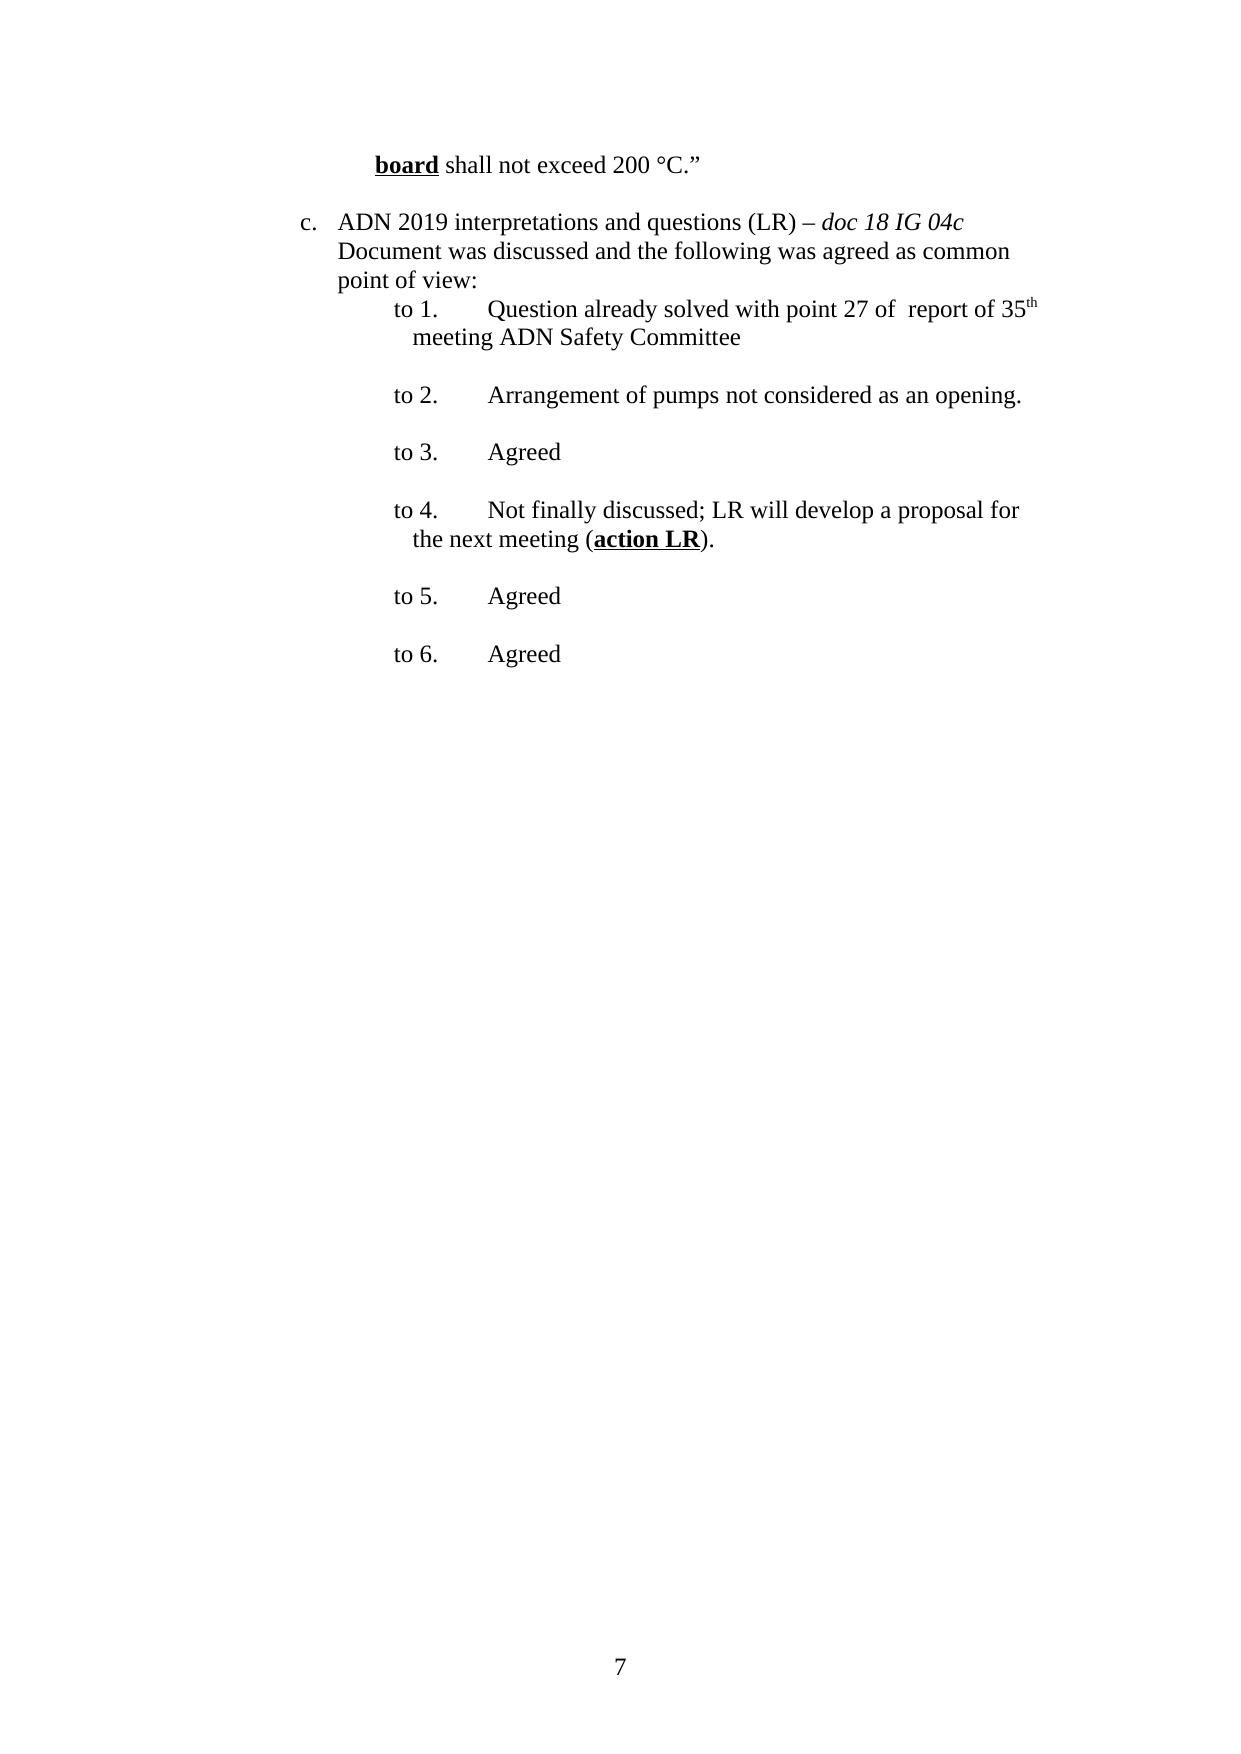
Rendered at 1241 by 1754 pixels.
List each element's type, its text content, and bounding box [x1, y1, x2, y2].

list Arrangement of pumps not considered as an opening. [394, 380, 1053, 437]
list Not finally discussed; LR will develop a proposal for the next meeting (action LR). [394, 495, 1053, 581]
list ADN 2019 interpretations and questions (LR) – doc 18 IG 04c Document was discussed and the following was agreed as common point of view: [300, 207, 1053, 294]
list Agreed [394, 437, 1053, 495]
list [337, 150, 1053, 207]
list Agreed [394, 639, 1053, 696]
list Question already solved with point 27 of report of 35th meeting ADN Safety Committee [394, 294, 1053, 380]
list Agreed [394, 581, 1053, 639]
